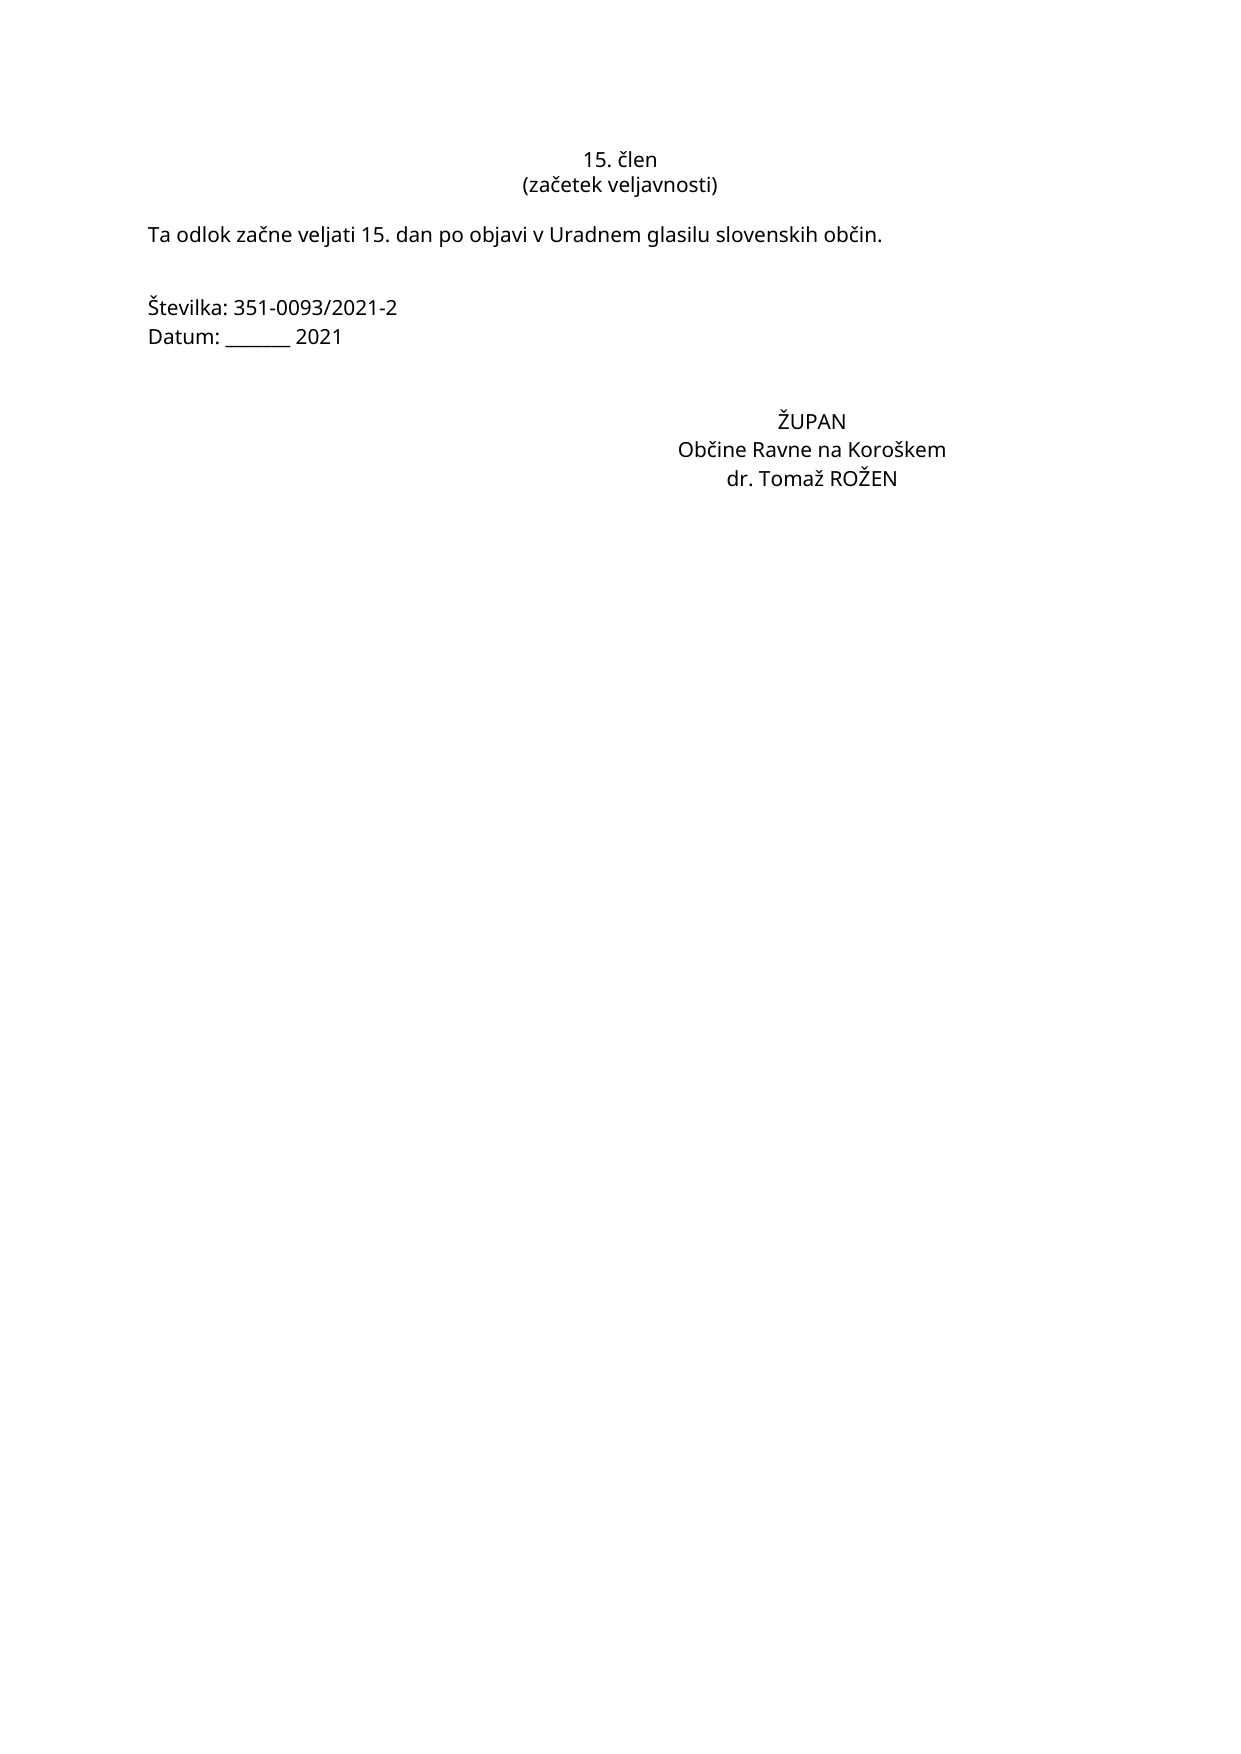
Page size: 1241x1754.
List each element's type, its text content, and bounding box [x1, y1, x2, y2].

text dr. Tomaž ROŽEN [532, 464, 1093, 492]
text Ta odlok začne veljati 15. dan po objavi v Uradnem glasilu slovenskih občin. [148, 223, 1093, 248]
text 15. člen [148, 148, 1093, 173]
text ŽUPAN [532, 407, 1093, 436]
text Občine Ravne na Koroškem [532, 436, 1093, 464]
text (začetek veljavnosti) [148, 173, 1093, 198]
text Številka: 351-0093/2021-2 Datum: _______ 2021 [148, 293, 1093, 350]
